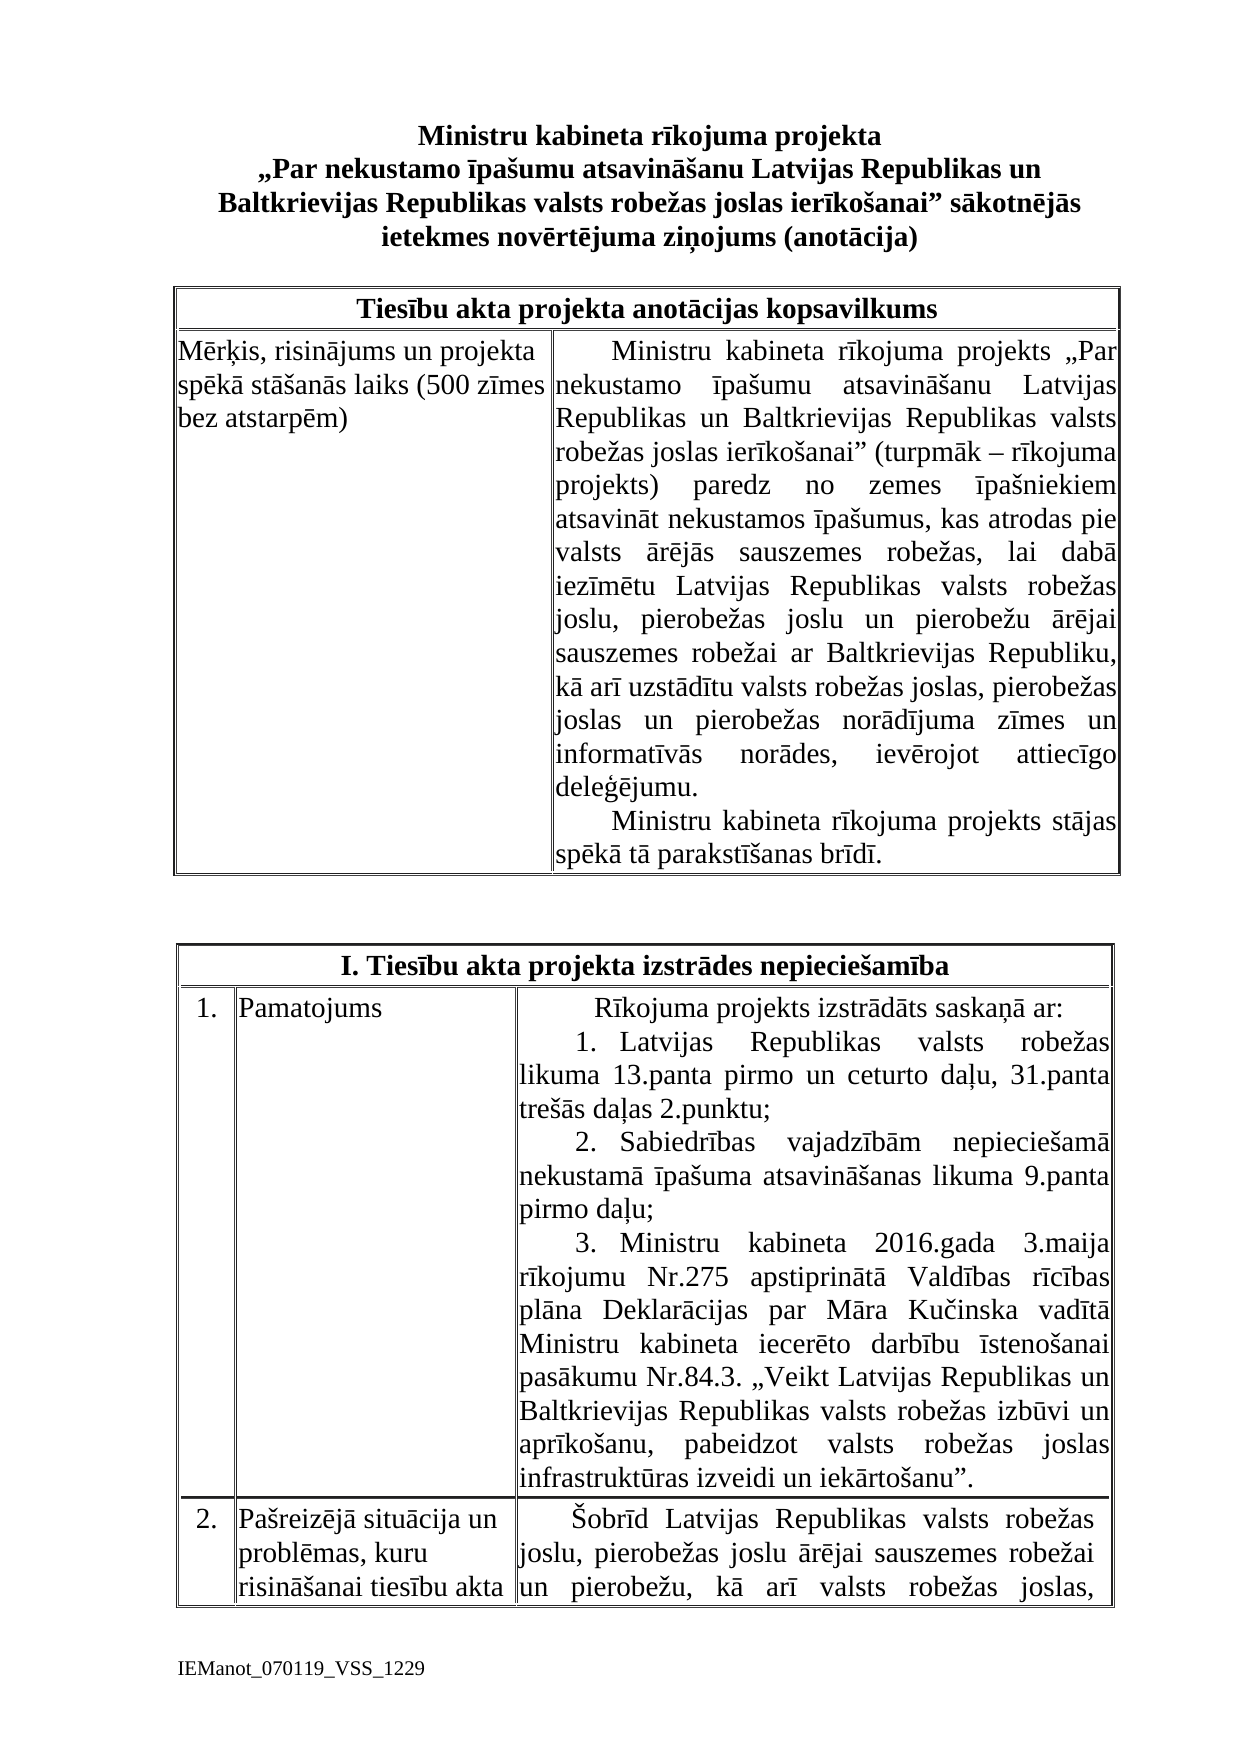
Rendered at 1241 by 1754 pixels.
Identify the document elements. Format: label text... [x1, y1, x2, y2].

table_cell Pamatojums [237, 988, 515, 1496]
table_cell Ministru kabineta rīkojuma projekts „Par nekustamo īpašumu atsavināšanu Latvijas Republikas un Baltkrievijas Republikas valsts robežas joslas ierīkošanai” (turpmāk – rīkojuma projekts) paredz no zemes īpašniekiem atsavināt nekustamos īpašumus, kas atrodas pie valsts ārējās sauszemes robežas, lai dabā iezīmētu Latvijas Republikas valsts robežas joslu, pierobežas joslu un pierobežu ārējai sauszemes robežai ar Baltkrievijas Republiku, kā arī uzstādītu valsts robežas joslas, pierobežas joslas un pierobežas norādījuma zīmes un informatīvās norādes, ievērojot attiecīgo deleģējumu. Ministru kabineta rīkojuma projekts stājas spēkā tā parakstīšanas brīdī. [553, 328, 1119, 872]
table_cell Mērķis, risinājums un projekta spēkā stāšanās laiks (500 zīmes bez atstarpēm) [175, 328, 553, 872]
table_header I. Tiesību akta projekta izstrādes nepieciešamība [179, 946, 1111, 984]
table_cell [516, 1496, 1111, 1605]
table_cell Rīkojuma projekts izstrādāts saskaņā ar: Latvijas Republikas valsts robežas likuma 13.panta pirmo un ceturto daļu, 31.panta trešās daļas 2.punktu; Sabiedrības vajadzībām nepieciešamā nekustamā īpašuma atsavināšanas likuma 9.panta pirmo daļu; Ministru kabineta 2016.gada 3.maija rīkojumu Nr.275 apstiprinātā Valdības rīcības plāna Deklarācijas par Māra Kučinska vadītā Ministru kabineta iecerēto darbību īstenošanai pasākumu Nr.84.3. „Veikt Latvijas Republikas un Baltkrievijas Republikas valsts robežas izbūvi un aprīkošanu, pabeidzot valsts robežas joslas infrastruktūras izveidi un iekārtošanu”. [518, 985, 1112, 1496]
text „Par nekustamo īpašumu atsavināšanu Latvijas Republikas un Baltkrievijas Republikas valsts robežas joslas ierīkošanai” sākotnējās ietekmes novērtējuma (anotācija) [177, 152, 1122, 252]
table_header Tiesību akta projekta anotācijas kopsavilkums [177, 289, 1118, 328]
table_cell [236, 1499, 516, 1605]
table_cell 2. [179, 1496, 236, 1605]
table_cell 1. [179, 985, 234, 1496]
text Ministru kabineta rīkojuma projekta [177, 118, 1122, 152]
